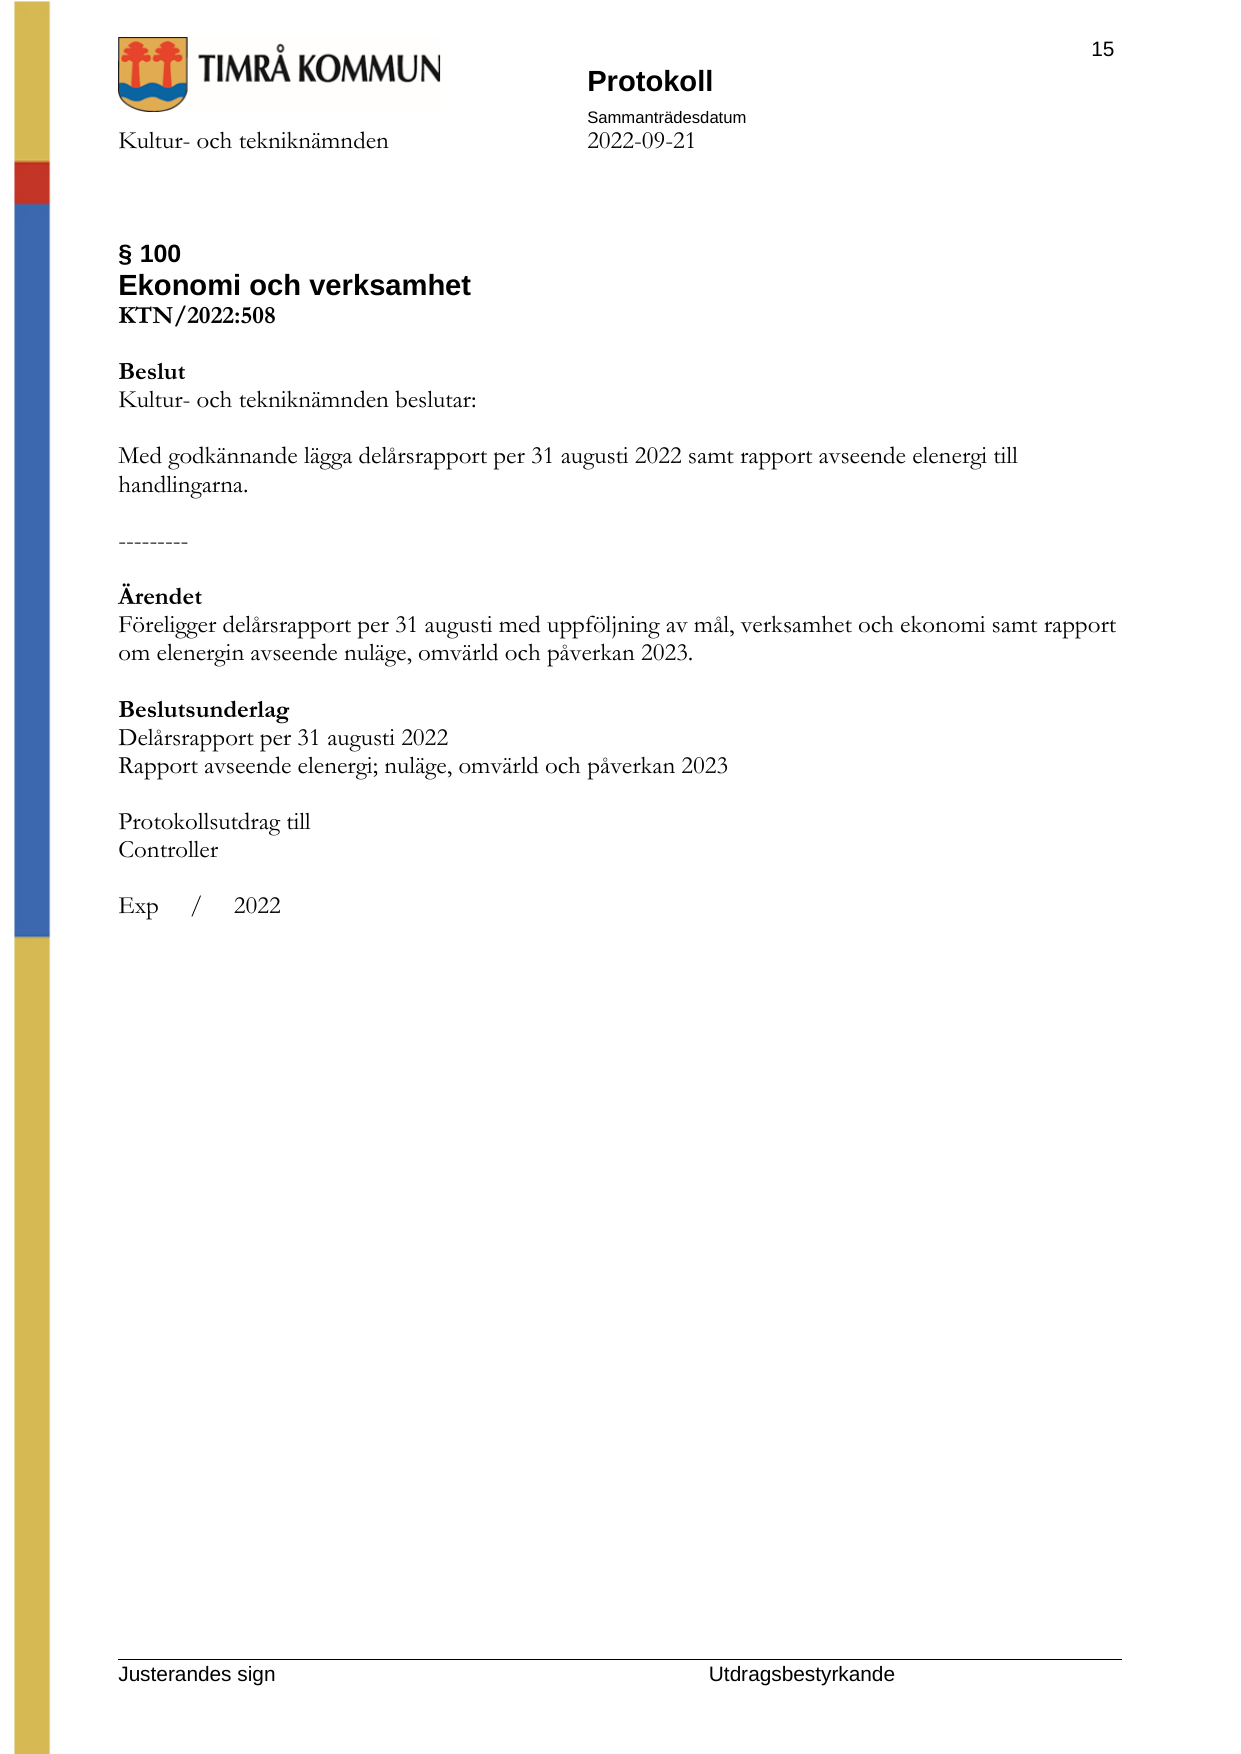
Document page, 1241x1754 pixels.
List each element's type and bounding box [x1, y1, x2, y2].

picture [118, 37, 440, 112]
picture [13, 0, 52, 1754]
